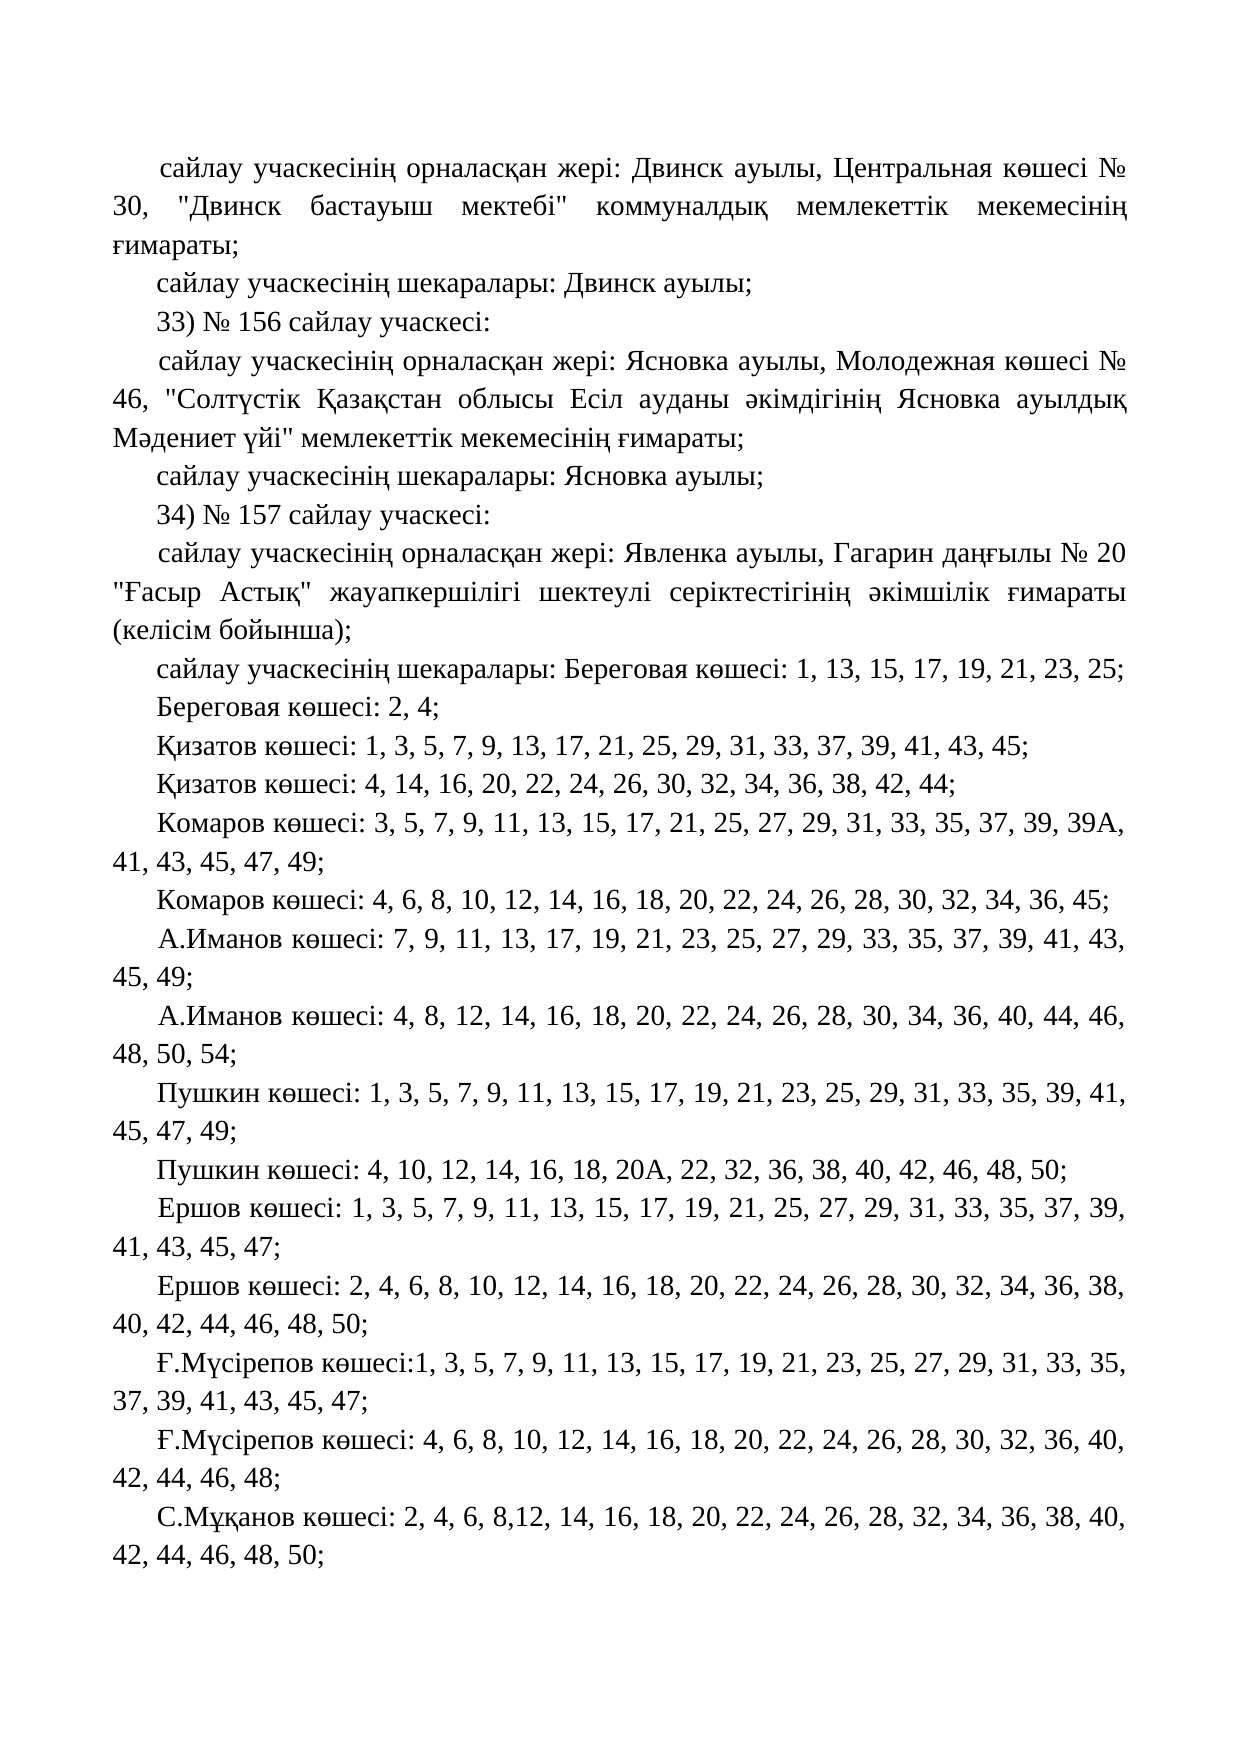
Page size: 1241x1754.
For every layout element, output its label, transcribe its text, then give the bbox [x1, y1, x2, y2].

text Комаров көшесі: 3, 5, 7, 9, 11, 13, 15, 17, 21, 25, 27, 29, 31, 33, 35, 37, 39, 39А, 41, 43, 45, 47, 49; [112, 805, 1128, 877]
text сайлау учаскесінің шекаралары: Ясновка ауылы; [112, 458, 1128, 492]
text Пушкин көшесі: 4, 10, 12, 14, 16, 18, 20А, 22, 32, 36, 38, 40, 42, 46, 48, 50; [112, 1152, 1128, 1186]
text Береговая көшесі: 2, 4; [112, 689, 1128, 723]
text Ершов көшесі: 2, 4, 6, 8, 10, 12, 14, 16, 18, 20, 22, 24, 26, 28, 30, 32, 34, 36, 38, 40, 42, 44, 46, 48, 50; [112, 1268, 1128, 1340]
text сайлау учаскесінің шекаралары: Двинск ауылы; [112, 266, 1128, 299]
text сайлау учаскесінің шекаралары: Береговая көшесі: 1, 13, 15, 17, 19, 21, 23, 25; [112, 651, 1128, 684]
text Ершов көшесі: 1, 3, 5, 7, 9, 11, 13, 15, 17, 19, 21, 25, 27, 29, 31, 33, 35, 37, 39, 41, 43, 45, 47; [112, 1191, 1128, 1263]
text Қизатов көшесі: 4, 14, 16, 20, 22, 24, 26, 30, 32, 34, 36, 38, 42, 44; [112, 767, 1128, 800]
text А.Иманов көшесі: 7, 9, 11, 13, 17, 19, 21, 23, 25, 27, 29, 33, 35, 37, 39, 41, 43, 45, 49; [112, 921, 1128, 993]
text Қизатов көшесі: 1, 3, 5, 7, 9, 13, 17, 21, 25, 29, 31, 33, 37, 39, 41, 43, 45; [112, 728, 1128, 762]
text Пушкин көшесі: 1, 3, 5, 7, 9, 11, 13, 15, 17, 19, 21, 23, 25, 29, 31, 33, 35, 39, 41, 45, 47, 49; [112, 1075, 1128, 1147]
text Комаров көшесі: 4, 6, 8, 10, 12, 14, 16, 18, 20, 22, 24, 26, 28, 30, 32, 34, 36, 45; [112, 882, 1128, 916]
text Ғ.Мүсірепов көшесі: 4, 6, 8, 10, 12, 14, 16, 18, 20, 22, 24, 26, 28, 30, 32, 36, 40, 42, 44, 46, 48; [112, 1422, 1128, 1494]
text Ғ.Мүсірепов көшесі:1, 3, 5, 7, 9, 11, 13, 15, 17, 19, 21, 23, 25, 27, 29, 31, 33, 35, 37, 39, 41, 43, 45, 47; [112, 1345, 1128, 1417]
text сайлау учаскесінің орналасқан жері: Двинск ауылы, Центральная көшесі № 30, "Двинск бастауыш мектебі" коммуналдық мемлекеттік мекемесінің ғимараты; [112, 150, 1128, 261]
text 34) № 157 сайлау учаскесі: [112, 497, 1128, 530]
text сайлау учаскесінің орналасқан жері: Ясновка ауылы, Молодежная көшесі № 46, "Солтүстік Қазақстан облысы Есіл ауданы әкімдігінің Ясновка ауылдық Мәдениет үйі" мемлекеттік мекемесінің ғимараты; [112, 343, 1128, 453]
text С.Мұқанов көшесі: 2, 4, 6, 8,12, 14, 16, 18, 20, 22, 24, 26, 28, 32, 34, 36, 38, 40, 42, 44, 46, 48, 50; [112, 1499, 1128, 1571]
text А.Иманов көшесі: 4, 8, 12, 14, 16, 18, 20, 22, 24, 26, 28, 30, 34, 36, 40, 44, 46, 48, 50, 54; [112, 998, 1128, 1070]
text 33) № 156 сайлау учаскесі: [112, 304, 1128, 338]
text сайлау учаскесінің орналасқан жері: Явленка ауылы, Гагарин даңғылы № 20 "Ғасыр Астық" жауапкершілігі шектеулі серіктестігінің әкімшілік ғимараты (келісім бойынша); [112, 535, 1128, 646]
